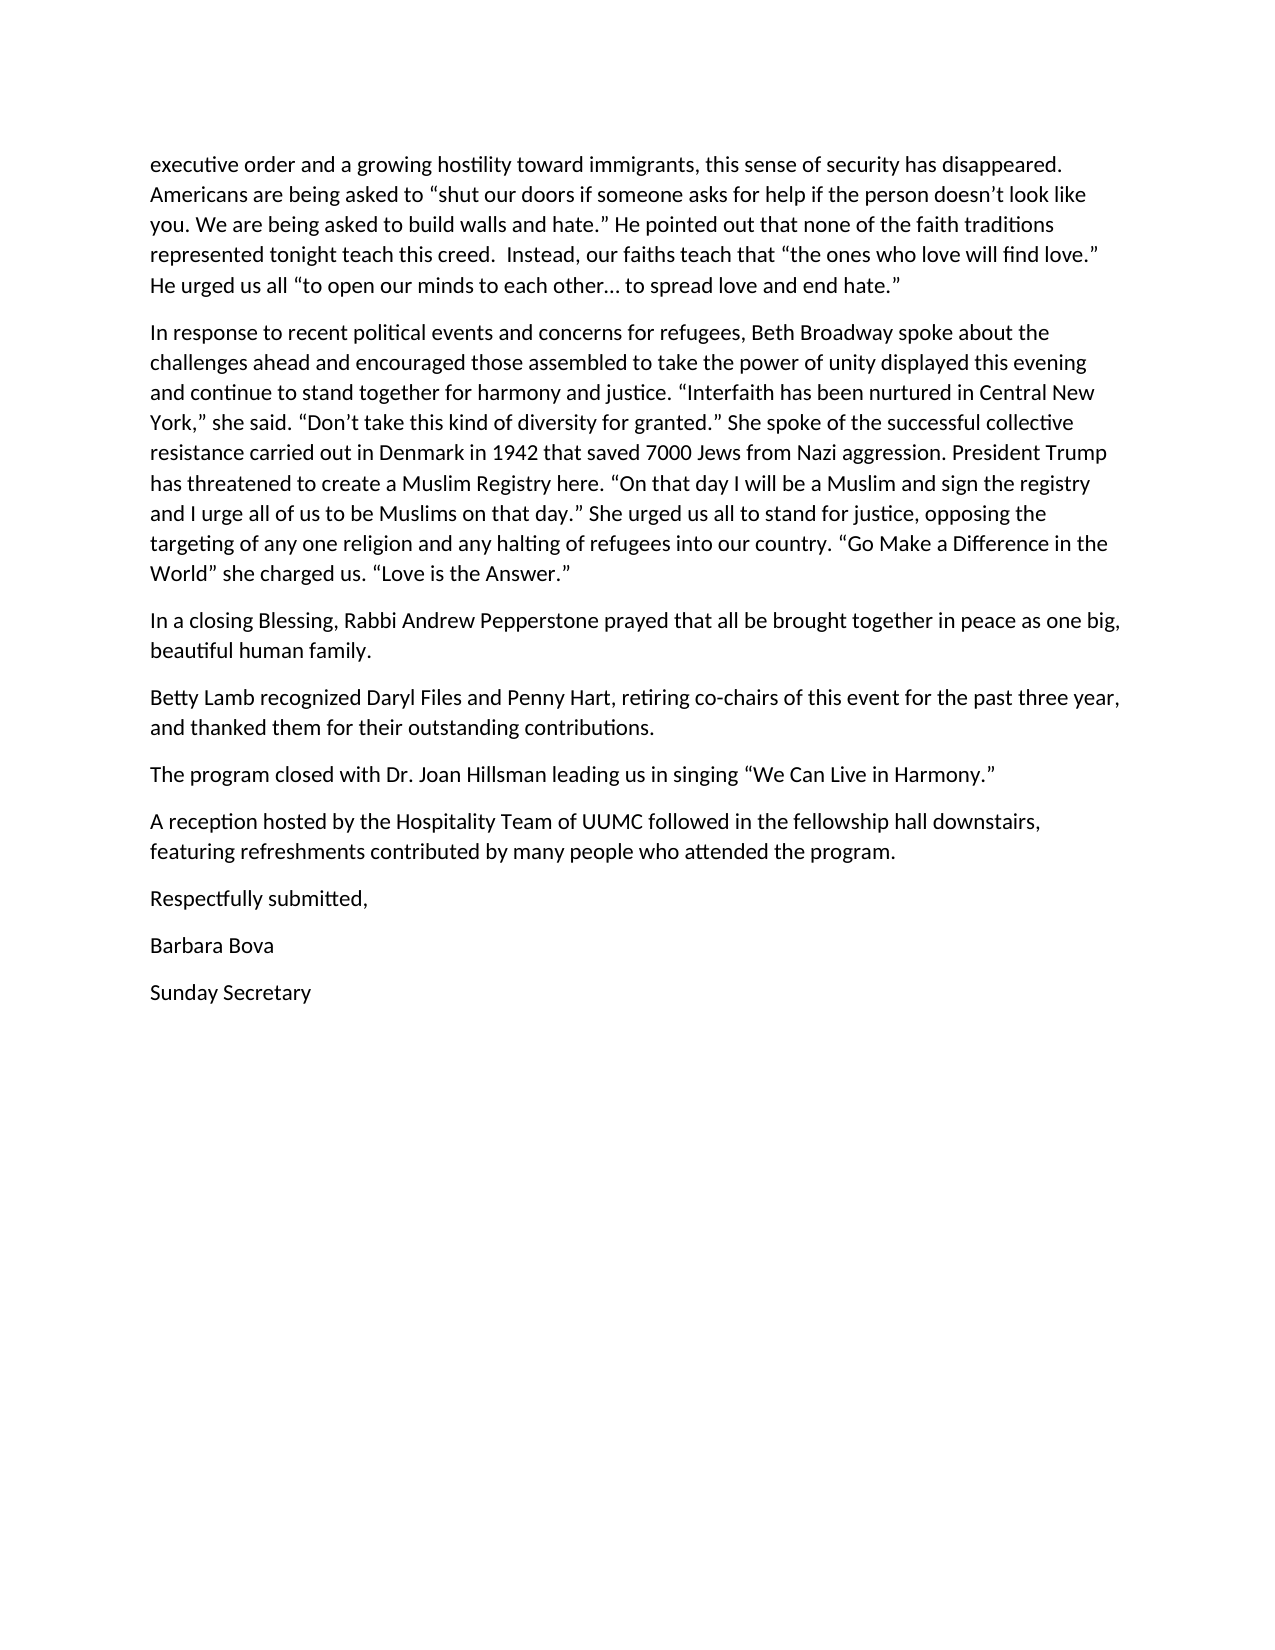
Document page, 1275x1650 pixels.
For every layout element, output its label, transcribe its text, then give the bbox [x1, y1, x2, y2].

text The program closed with Dr. Joan Hillsman leading us in singing “We Can Live in Harmony.” [150, 760, 1125, 788]
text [150, 150, 1125, 299]
text In response to recent political events and concerns for refugees, Beth Broadway spoke about the challenges ahead and encouraged those assembled to take the power of unity displayed this evening and continue to stand together for harmony and justice. “Interfaith has been nurtured in Central New York,” she said. “Don’t take this kind of diversity for granted.” She spoke of the successful collective resistance carried out in Denmark in 1942 that saved 7000 Jews from Nazi aggression. President Trump has threatened to create a Muslim Registry here. “On that day I will be a Muslim and sign the registry and I urge all of us to be Muslims on that day.” She urged us all to stand for justice, opposing the targeting of any one religion and any halting of refugees into our country. “Go Make a Difference in the World” she charged us. “Love is the Answer.” [150, 318, 1125, 587]
text Respectfully submitted, [150, 884, 1125, 912]
text Sunday Secretary [150, 978, 1125, 1006]
text A reception hosted by the Hospitality Team of UUMC followed in the fellowship hall downstairs, featuring refreshments contributed by many people who attended the program. [150, 807, 1125, 866]
text Betty Lamb recognized Daryl Files and Penny Hart, retiring co-chairs of this event for the past three year, and thanked them for their outstanding contributions. [150, 683, 1125, 742]
text In a closing Blessing, Rabbi Andrew Pepperstone prayed that all be brought together in peace as one big, beautiful human family. [150, 606, 1125, 664]
text Barbara Bova [150, 931, 1125, 959]
